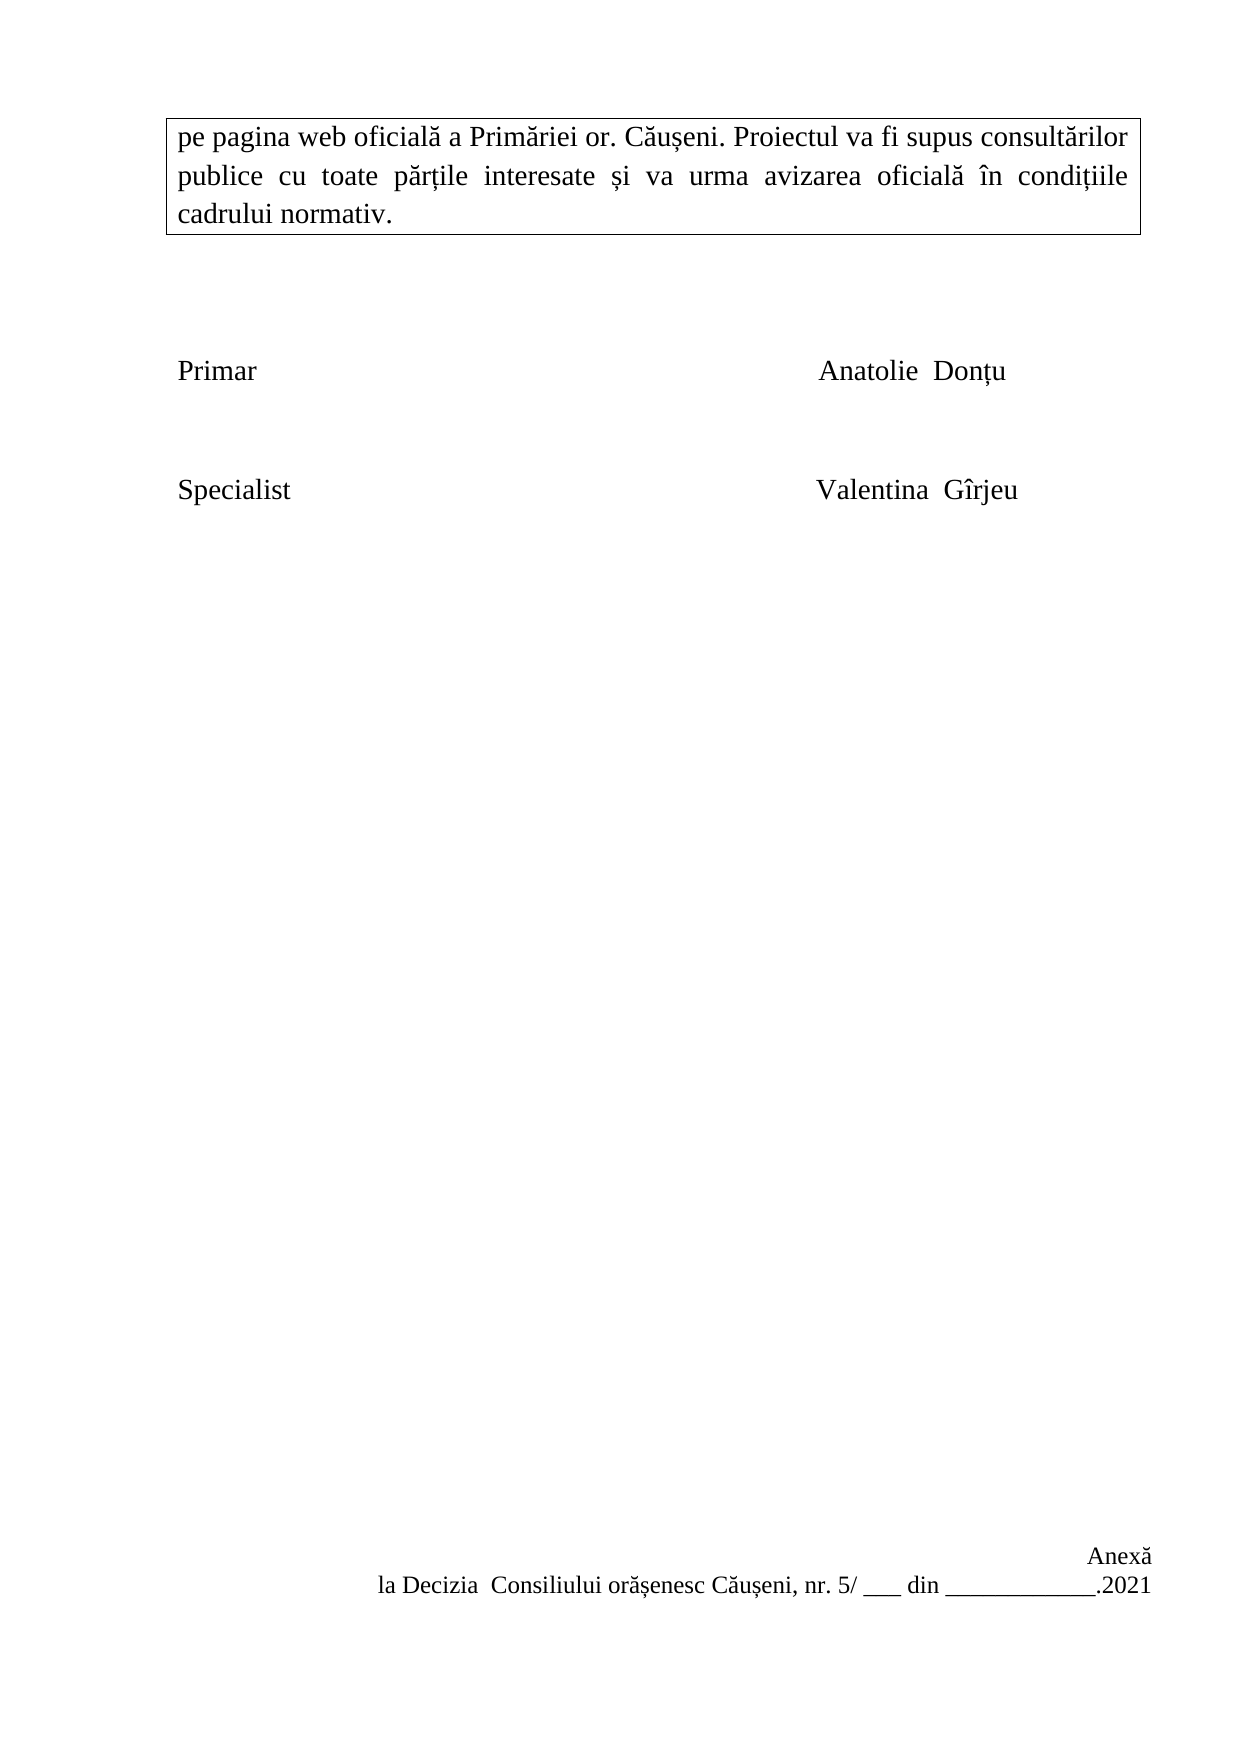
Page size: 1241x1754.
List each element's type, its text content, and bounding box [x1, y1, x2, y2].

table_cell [167, 119, 1140, 234]
text Specialist Valentina Gîrjeu [177, 472, 1152, 506]
text la Decizia Consiliului orășenesc Căușeni, nr. 5/ ___ din ____________.2021 [177, 1570, 1152, 1598]
text Primar Anatolie Donțu [177, 353, 1152, 387]
text Anexă [177, 1541, 1152, 1570]
